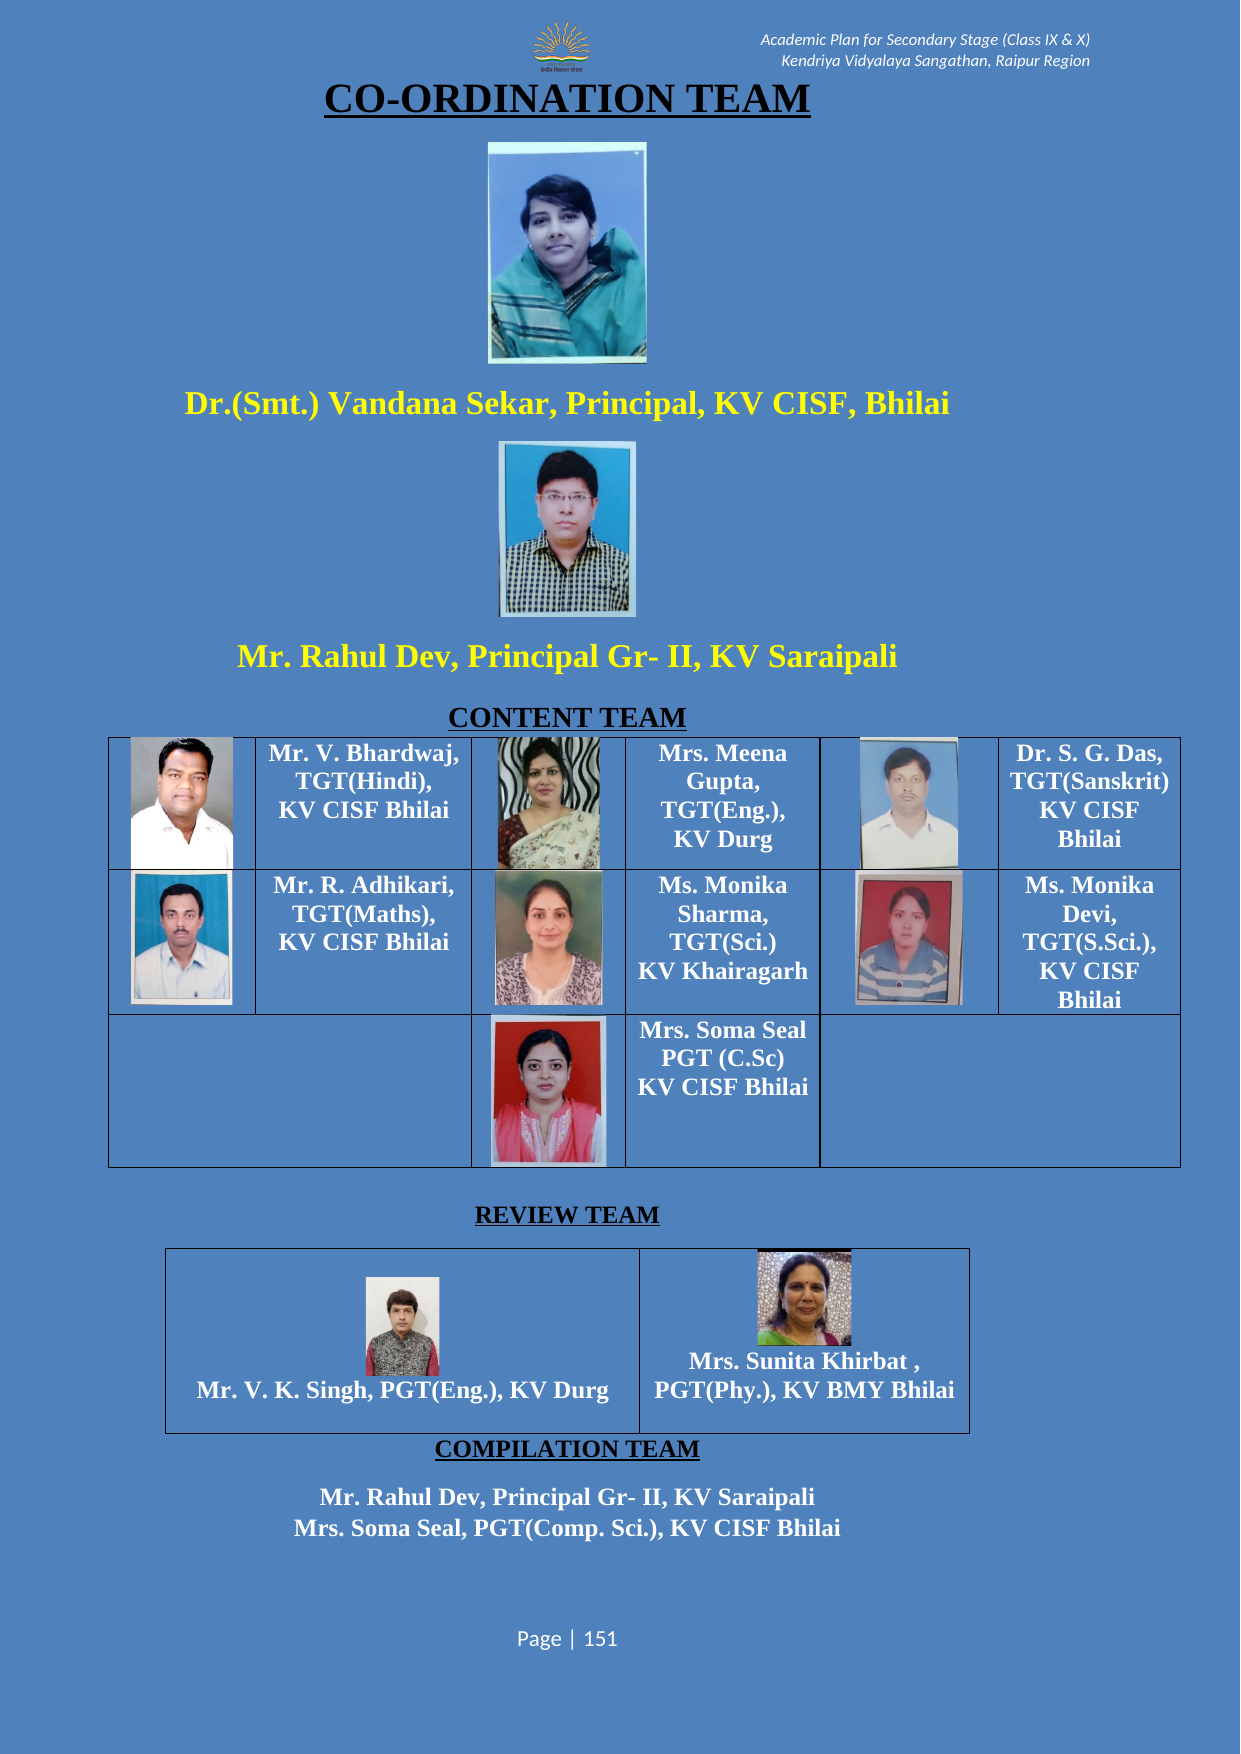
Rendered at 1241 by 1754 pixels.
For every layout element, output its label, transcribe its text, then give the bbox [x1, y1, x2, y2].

picture [495, 870, 603, 1005]
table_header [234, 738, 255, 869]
picture [855, 870, 963, 1005]
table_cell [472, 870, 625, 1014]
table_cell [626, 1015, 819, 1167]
picture [498, 441, 637, 617]
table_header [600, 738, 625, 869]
picture [130, 737, 234, 869]
picture [487, 142, 647, 364]
picture [532, 21, 591, 72]
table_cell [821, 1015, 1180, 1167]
picture [131, 870, 233, 1005]
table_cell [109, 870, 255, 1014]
text COMPILATION TEAM [44, 1434, 1090, 1463]
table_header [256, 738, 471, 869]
picture [860, 737, 959, 869]
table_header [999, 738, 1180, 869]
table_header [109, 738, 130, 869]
picture [497, 737, 600, 869]
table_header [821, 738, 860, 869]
text CONTENT TEAM [44, 701, 1090, 734]
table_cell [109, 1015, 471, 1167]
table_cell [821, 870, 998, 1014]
picture [365, 1277, 440, 1376]
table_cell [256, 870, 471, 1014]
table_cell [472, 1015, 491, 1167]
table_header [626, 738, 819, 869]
text Dr.(Smt.) Vandana Sekar, Principal, KV CISF, Bhilai [44, 383, 1090, 421]
text Mrs. Soma Seal, PGT(Comp. Sci.), KV CISF Bhilai [44, 1513, 1090, 1542]
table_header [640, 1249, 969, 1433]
text CO-ORDINATION TEAM [44, 74, 1090, 122]
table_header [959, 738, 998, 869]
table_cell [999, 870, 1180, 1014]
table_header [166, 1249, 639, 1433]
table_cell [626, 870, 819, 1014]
picture [757, 1248, 852, 1346]
text Mr. Rahul Dev, Principal Gr- II, KV Saraipali [44, 636, 1090, 674]
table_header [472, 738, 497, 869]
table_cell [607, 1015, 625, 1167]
text REVIEW TEAM [44, 1200, 1090, 1228]
text Mr. Rahul Dev, Principal Gr- II, KV Saraipali [44, 1482, 1090, 1511]
picture [491, 1014, 607, 1167]
